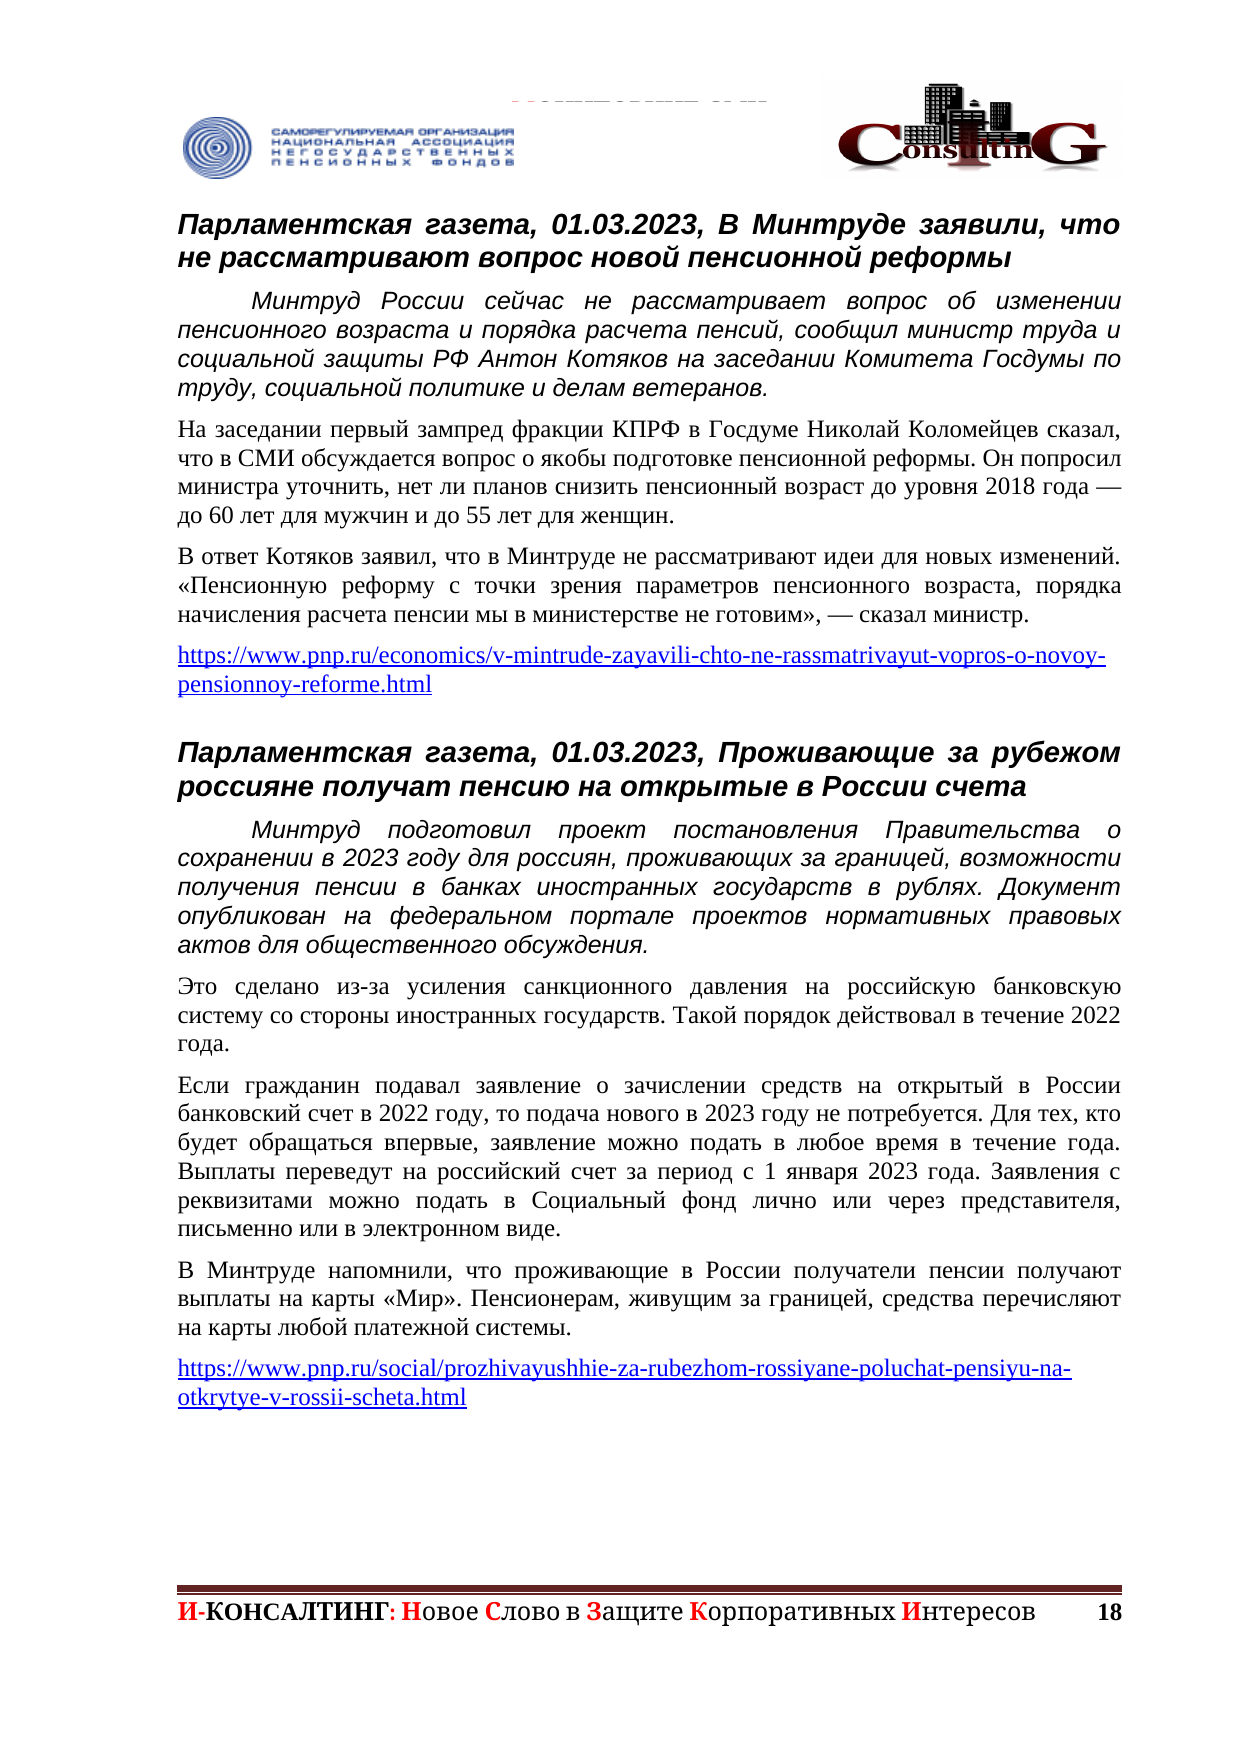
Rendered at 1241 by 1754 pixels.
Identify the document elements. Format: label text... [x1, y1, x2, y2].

text В Минтруде напомнили, что проживающие в России получатели пенсии получают выплаты на карты «Мир». Пенсионерам, живущим за границей, средства перечисляют на карты любой платежной системы. [177, 1255, 1122, 1341]
text https://www.pnp.ru/social/prozhivayushhie-za-rubezhom-rossiyane-poluchat-pensiyu-na-otkrytye-v-rossii-scheta.html [177, 1353, 1122, 1411]
subtitle Минтруд подготовил проект постановления Правительства о сохранении в 2023 году для россиян, проживающих за границей, возможности получения пенсии в банках иностранных государств в рублях. Документ опубликован на федеральном портале проектов нормативных правовых актов для общественного обсуждения. [177, 815, 1122, 958]
text Если гражданин подавал заявление о зачислении средств на открытый в России банковский счет в 2022 году, то подача нового в 2023 году не потребуется. Для тех, кто будет обращаться впервые, заявление можно подать в любое время в течение года. Выплаты переведут на российский счет за период с 1 января 2023 года. Заявления с реквизитами можно подать в Социальный фонд лично или через представителя, письменно или в электронном виде. [177, 1070, 1122, 1242]
subtitle Минтруд России сейчас не рассматривает вопрос об изменении пенсионного возраста и порядка расчета пенсий, сообщил министр труда и социальной защиты РФ Антон Котяков на заседании Комитета Госдумы по труду, социальной политике и делам ветеранов. [177, 286, 1122, 401]
text В ответ Котяков заявил, что в Минтруде не рассматривают идеи для новых изменений. «Пенсионную реформу с точки зрения параметров пенсионного возраста, порядка начисления расчета пенсии мы в министерстве не готовим», — сказал министр. [177, 541, 1122, 628]
text https://www.pnp.ru/economics/v-mintrude-zayavili-chto-ne-rassmatrivayut-vopros-o-novoy-pensionnoy-reforme.html [177, 640, 1122, 698]
subtitle Парламентская газета, 01.03.2023, Проживающие за рубежом россияне получат пенсию на открытые в России счета [177, 735, 1122, 802]
subtitle Парламентская газета, 01.03.2023, В Минтруде заявили, что не рассматривают вопрос новой пенсионной реформы [177, 207, 1122, 274]
picture [183, 117, 514, 179]
text На заседании первый зампред фракции КПРФ в Госдуме Николай Коломейцев сказал, что в СМИ обсуждается вопрос о якобы подготовке пенсионной реформы. Он попросил министра уточнить, нет ли планов снизить пенсионный возраст до уровня 2018 года — до 60 лет для мужчин и до 55 лет для женщин. [177, 414, 1122, 529]
picture [821, 73, 1122, 179]
text Это сделано из-за усиления санкционного давления на российскую банковскую систему со стороны иностранных государств. Такой порядок действовал в течение 2022 года. [177, 971, 1122, 1057]
